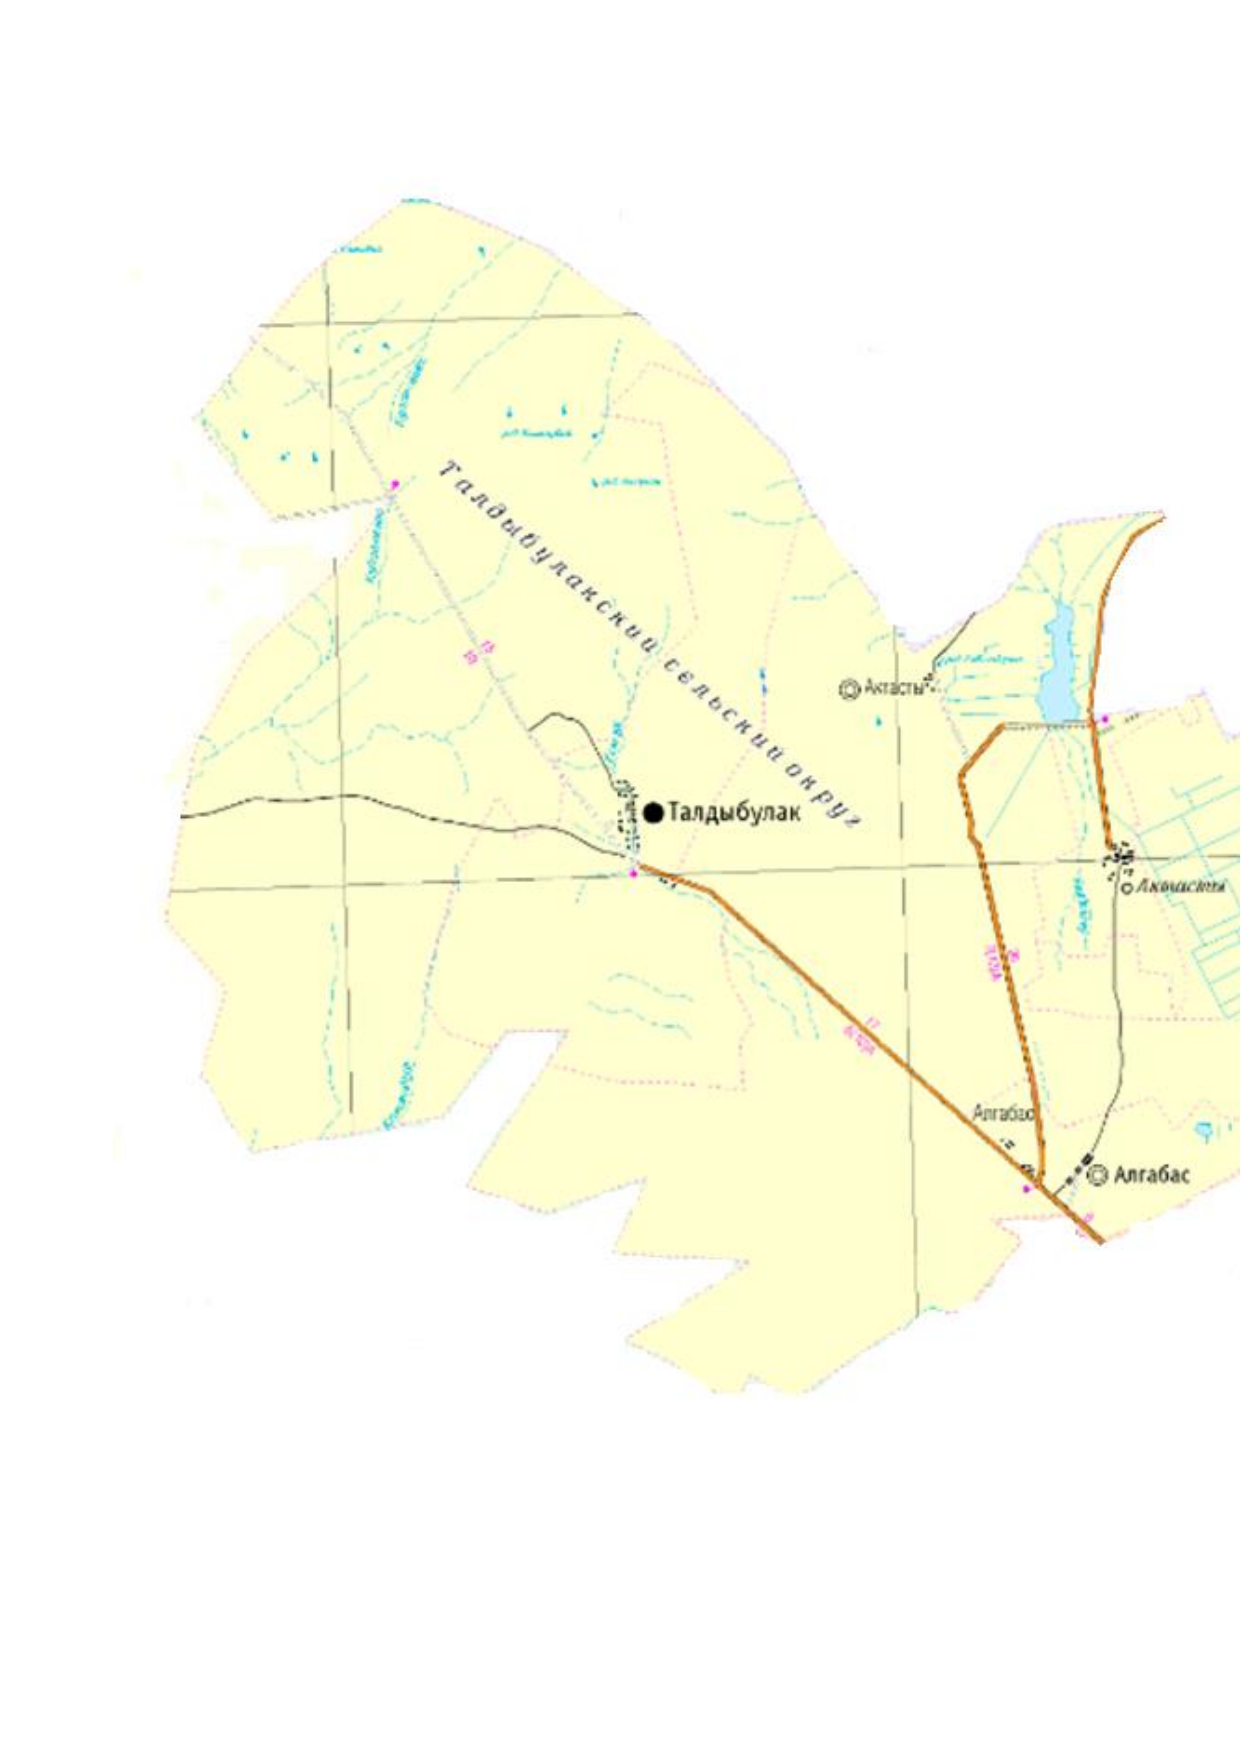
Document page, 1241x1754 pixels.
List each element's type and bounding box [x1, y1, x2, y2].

picture [112, 150, 1241, 1442]
